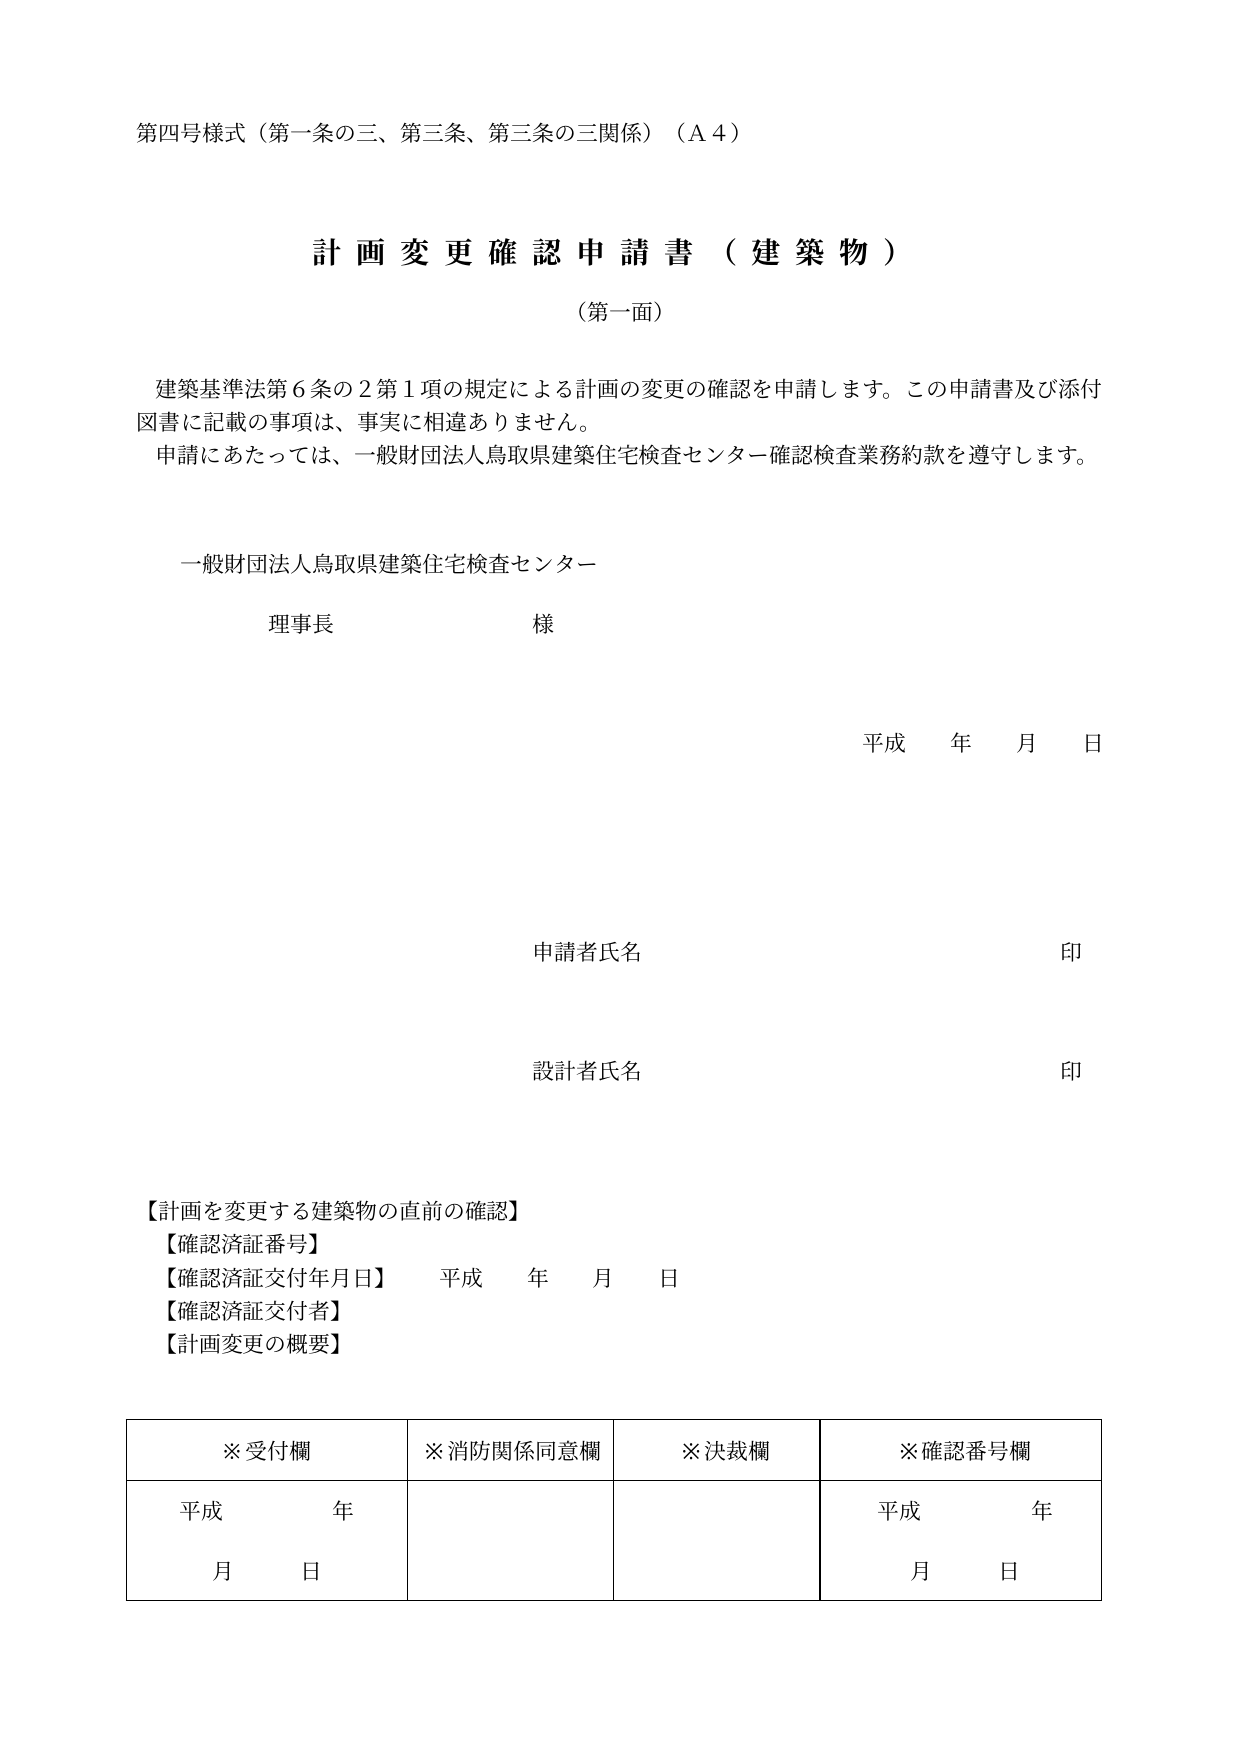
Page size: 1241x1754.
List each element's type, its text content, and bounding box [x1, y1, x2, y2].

text 第四号様式（第一条の三、第三条、第三条の三関係）（Ａ４） [137, 102, 1104, 162]
text 申請者氏名 印 [137, 921, 1104, 981]
table_cell [408, 1481, 613, 1600]
table_cell 平成 年 月 日 [127, 1481, 407, 1600]
text 申請にあたっては、一般財団法人鳥取県建築住宅検査センター確認検査業務約款を遵守します。 [137, 437, 1104, 471]
text （第一面） [137, 281, 1104, 341]
table_cell 平成 年 月 日 [821, 1481, 1101, 1600]
text 【計画を変更する建築物の直前の確認】 [137, 1193, 1104, 1226]
text 計画変更確認申請書（建築物） [137, 222, 1104, 281]
text 【確認済証番号】 [136, 1226, 1104, 1259]
text 【確認済証交付者】 [136, 1293, 1104, 1326]
table_header ※消防関係同意欄 [408, 1420, 613, 1479]
text 【計画変更の概要】 [136, 1326, 1104, 1359]
table_cell [614, 1481, 819, 1600]
text 理事長 様 [137, 593, 1104, 653]
text 建築基準法第６条の２第１項の規定による計画の変更の確認を申請します。この申請書及び添付図書に記載の事項は、事実に相違ありません。 [137, 371, 1104, 437]
text 【確認済証交付年月日】 平成 年 月 日 [136, 1259, 1104, 1293]
text 一般財団法人鳥取県建築住宅検査センター [137, 534, 1104, 593]
table_header ※確認番号欄 [821, 1420, 1101, 1479]
table_header ※決裁欄 [614, 1420, 819, 1479]
text 設計者氏名 印 [137, 1040, 1104, 1100]
text 平成 年 月 日 [137, 712, 1104, 772]
table_header ※受付欄 [127, 1420, 407, 1479]
